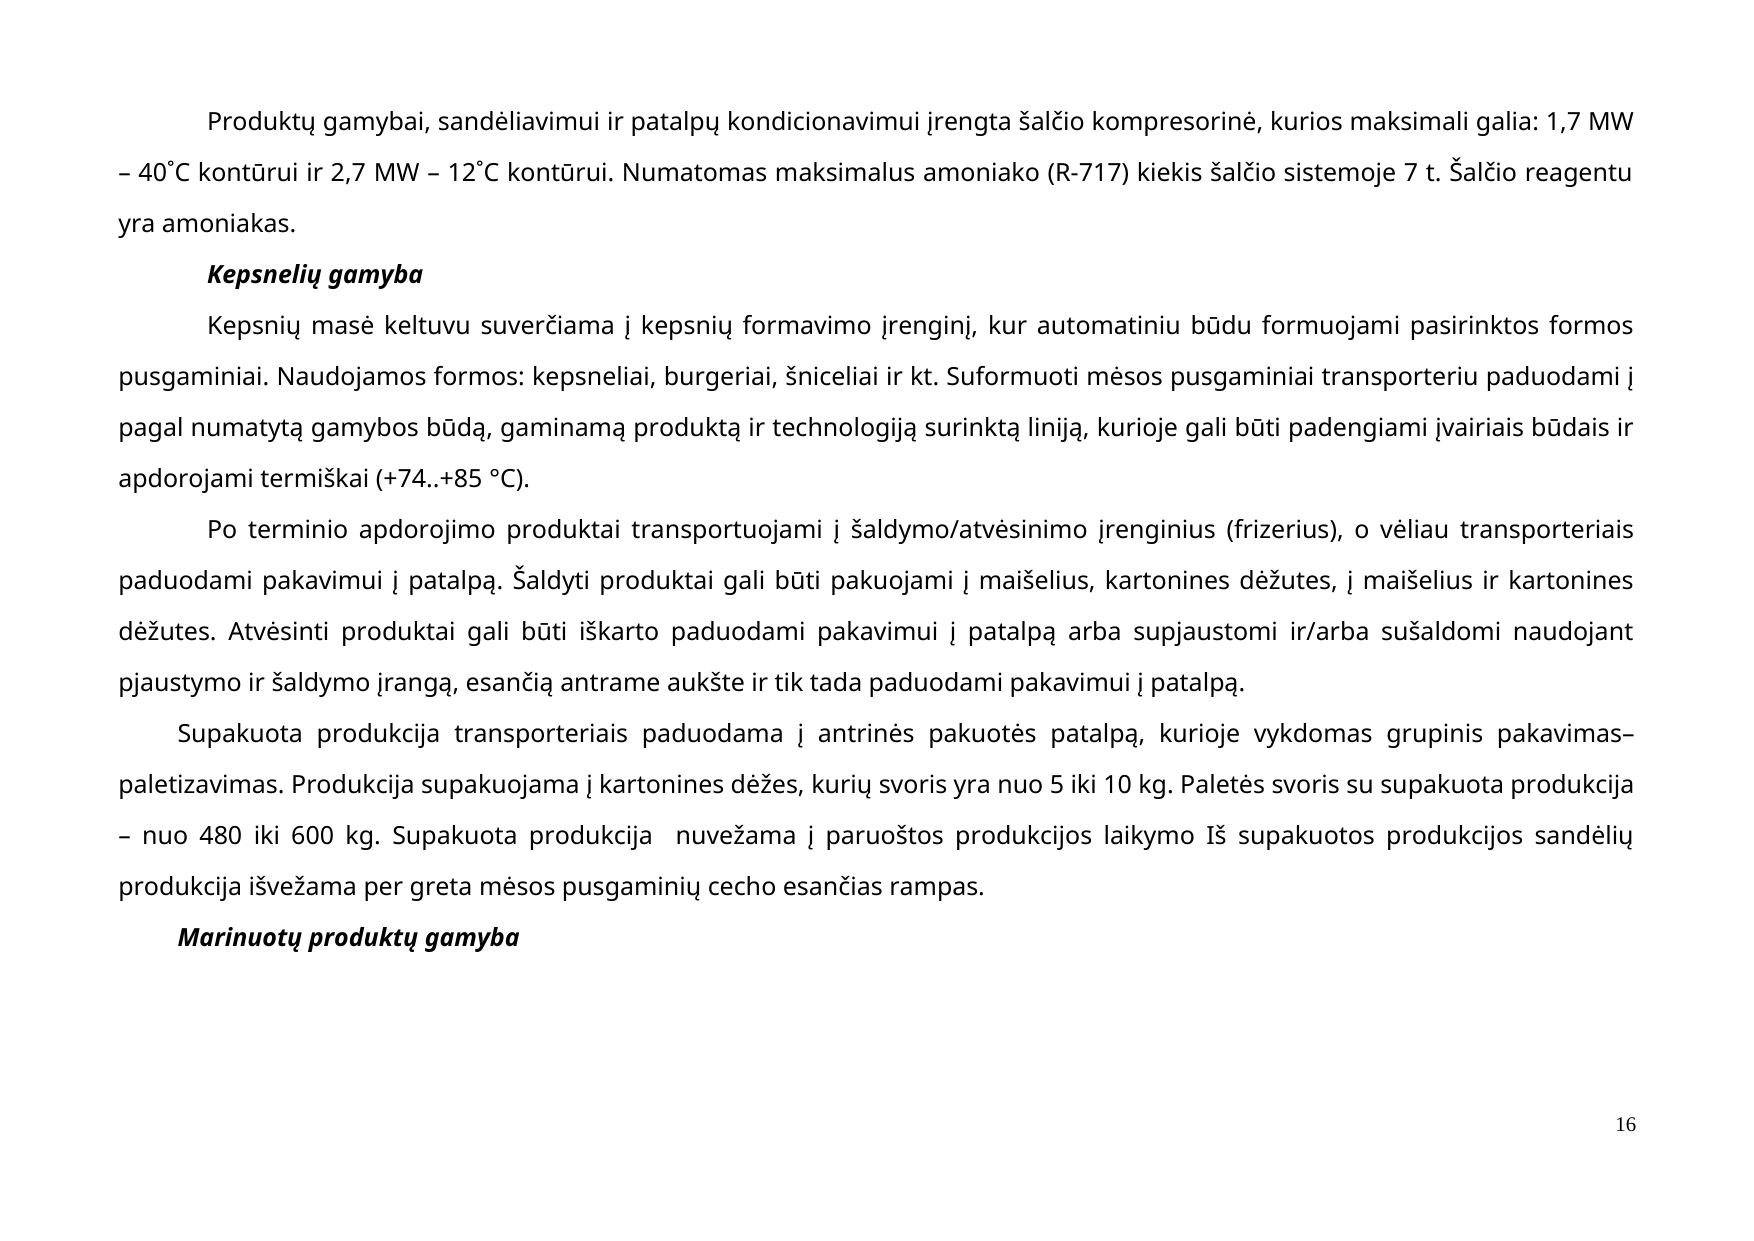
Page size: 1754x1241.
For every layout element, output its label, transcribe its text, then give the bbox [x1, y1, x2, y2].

text Produktų gamybai, sandėliavimui ir patalpų kondicionavimui įrengta šalčio kompresorinė, kurios maksimali galia: 1,7 MW – 40˚C kontūrui ir 2,7 MW – 12˚C kontūrui. Numatomas maksimalus amoniako (R-717) kiekis šalčio sistemoje 7 t. Šalčio reagentu yra amoniakas. [118, 103, 1636, 239]
text Po terminio apdorojimo produktai transportuojami į šaldymo/atvėsinimo įrenginius (frizerius), o vėliau transporteriais paduodami pakavimui į patalpą. Šaldyti produktai gali būti pakuojami į maišelius, kartonines dėžutes, į maišelius ir kartonines dėžutes. Atvėsinti produktai gali būti iškarto paduodami pakavimui į patalpą arba supjaustomi ir/arba sušaldomi naudojant pjaustymo ir šaldymo įrangą, esančią antrame aukšte ir tik tada paduodami pakavimui į patalpą. [118, 512, 1636, 699]
text Marinuotų produktų gamyba [118, 920, 1636, 954]
text Kepsnelių gamyba [118, 256, 1636, 291]
text Supakuota produkcija transporteriais paduodama į antrinės pakuotės patalpą, kurioje vykdomas grupinis pakavimas–paletizavimas. Produkcija supakuojama į kartonines dėžes, kurių svoris yra nuo 5 iki 10 kg. Paletės svoris su supakuota produkcija – nuo 480 iki 600 kg. Supakuota produkcija nuvežama į paruoštos produkcijos laikymo Iš supakuotos produkcijos sandėlių produkcija išvežama per greta mėsos pusgaminių cecho esančias rampas. [118, 716, 1636, 903]
text Kepsnių masė keltuvu suverčiama į kepsnių formavimo įrenginį, kur automatiniu būdu formuojami pasirinktos formos pusgaminiai. Naudojamos formos: kepsneliai, burgeriai, šniceliai ir kt. Suformuoti mėsos pusgaminiai transporteriu paduodami į pagal numatytą gamybos būdą, gaminamą produktą ir technologiją surinktą liniją, kurioje gali būti padengiami įvairiais būdais ir apdorojami termiškai (+74..+85 °C). [118, 307, 1636, 495]
